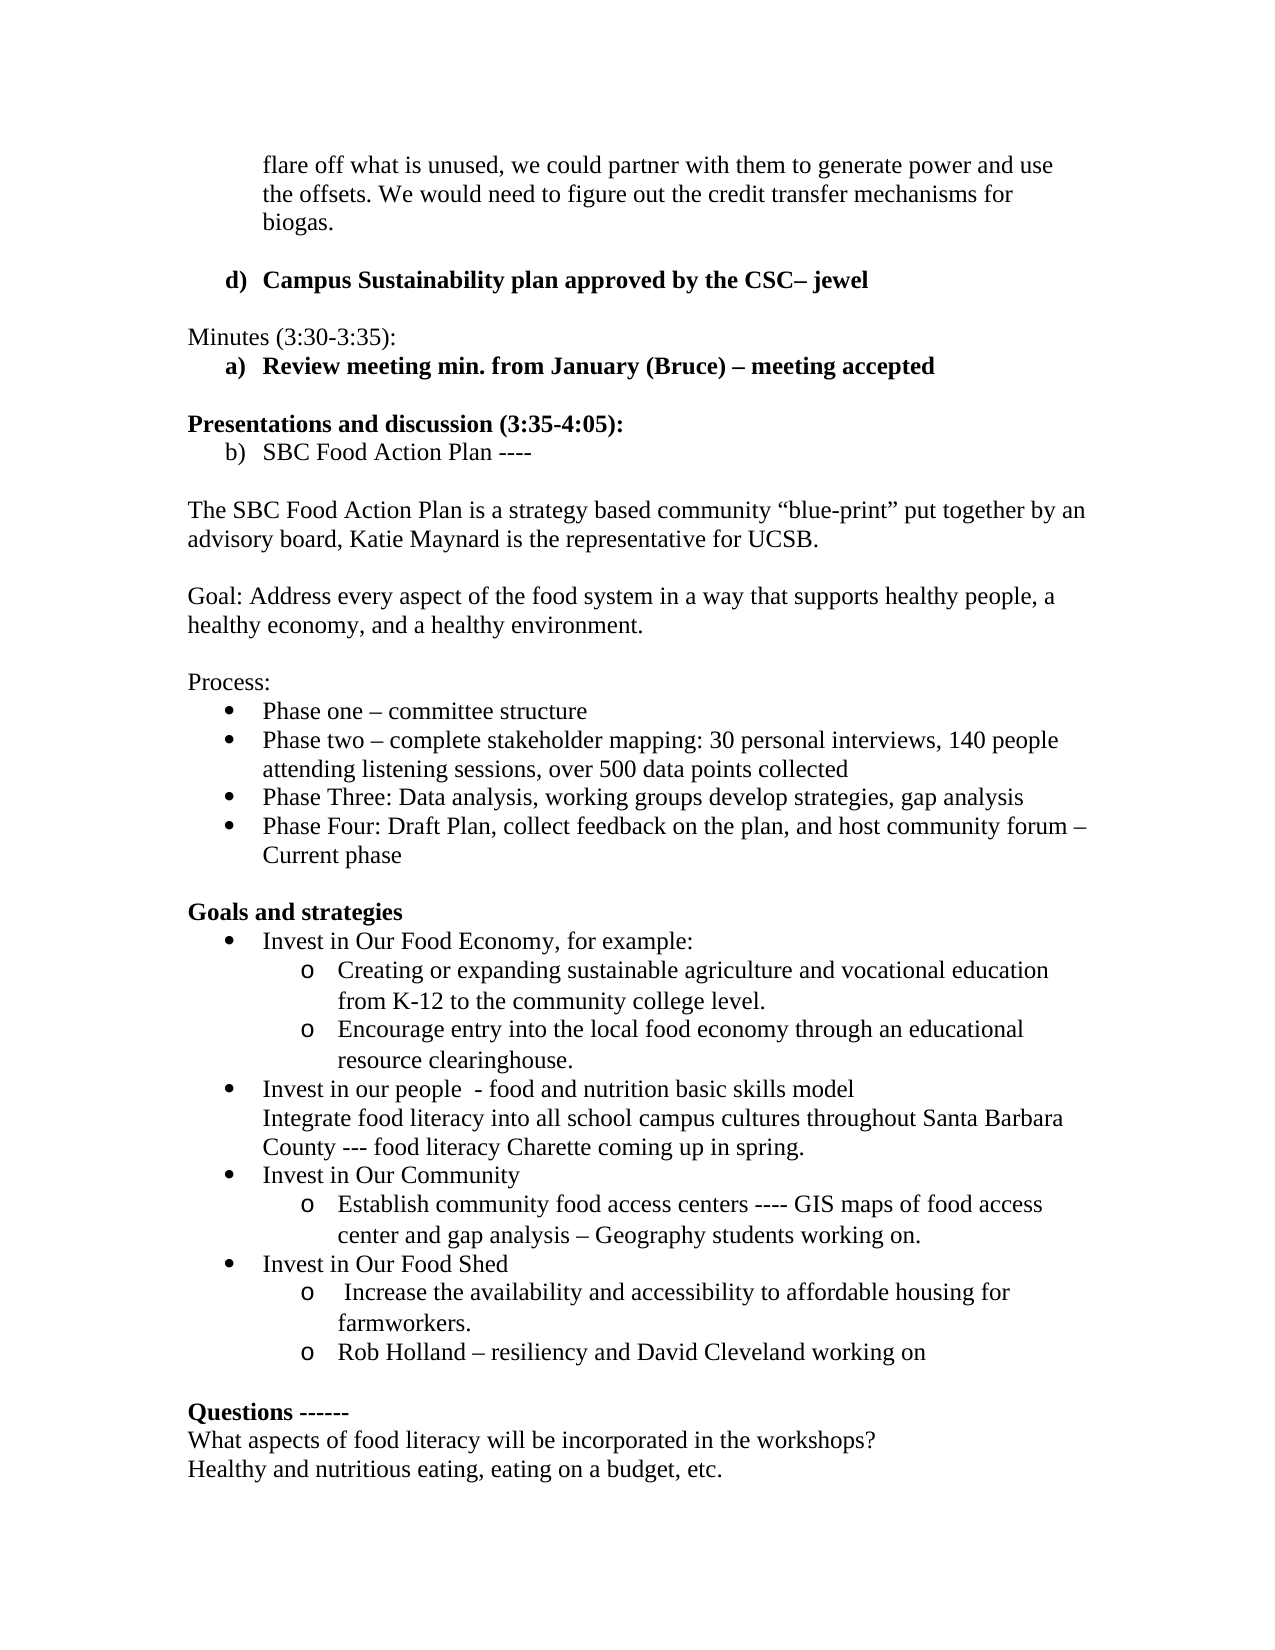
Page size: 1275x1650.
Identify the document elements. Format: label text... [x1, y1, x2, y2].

text The SBC Food Action Plan is a strategy based community “blue-print” put together by an advisory board, Katie Maynard is the representative for UCSB. [187, 495, 1087, 552]
list Rob Holland – resiliency and David Cleveland working on [300, 1337, 1087, 1368]
list Invest in Our Food Shed [225, 1249, 1087, 1277]
text Minutes (3:30-3:35): [187, 322, 1087, 351]
list Creating or expanding sustainable agriculture and vocational education from K-12 to the community college level. [300, 955, 1087, 1014]
list Review meeting min. from January (Bruce) – meeting accepted [225, 351, 1087, 380]
list Invest in our people - food and nutrition basic skills model [225, 1074, 1087, 1103]
list Campus Sustainability plan approved by the CSC– jewel [225, 265, 1087, 294]
text What aspects of food literacy will be incorporated in the workshops? [187, 1425, 1087, 1454]
list Invest in Our Community [225, 1160, 1087, 1189]
text Presentations and discussion (3:35-4:05): [187, 409, 1087, 437]
list Invest in Our Food Economy, for example: [225, 926, 1087, 955]
list Increase the availability and accessibility to affordable housing for farmworkers. [300, 1277, 1087, 1337]
text Questions ------ [187, 1397, 1087, 1425]
list Phase one – committee structure [225, 696, 1087, 725]
text Healthy and nutritious eating, eating on a budget, etc. [187, 1454, 1087, 1483]
text Goals and strategies [187, 897, 1087, 926]
list Encourage entry into the local food economy through an educational resource clearinghouse. [300, 1014, 1087, 1074]
list Phase Three: Data analysis, working groups develop strategies, gap analysis [225, 782, 1087, 811]
list SBC Food Action Plan ---- [225, 437, 1087, 466]
list Integrate food literacy into all school campus cultures throughout Santa Barbara County --- food literacy Charette coming up in spring. [262, 1103, 1087, 1160]
list Phase two – complete stakeholder mapping: 30 personal interviews, 140 people attending listening sessions, over 500 data points collected [225, 725, 1087, 782]
text Process: [187, 667, 1087, 696]
text Goal: Address every aspect of the food system in a way that supports healthy people, a healthy economy, and a healthy environment. [187, 581, 1087, 639]
list Phase Four: Draft Plan, collect feedback on the plan, and host community forum – Current phase [225, 811, 1087, 869]
list Establish community food access centers ---- GIS maps of food access center and gap analysis – Geography students working on. [300, 1189, 1087, 1249]
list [262, 150, 1087, 236]
